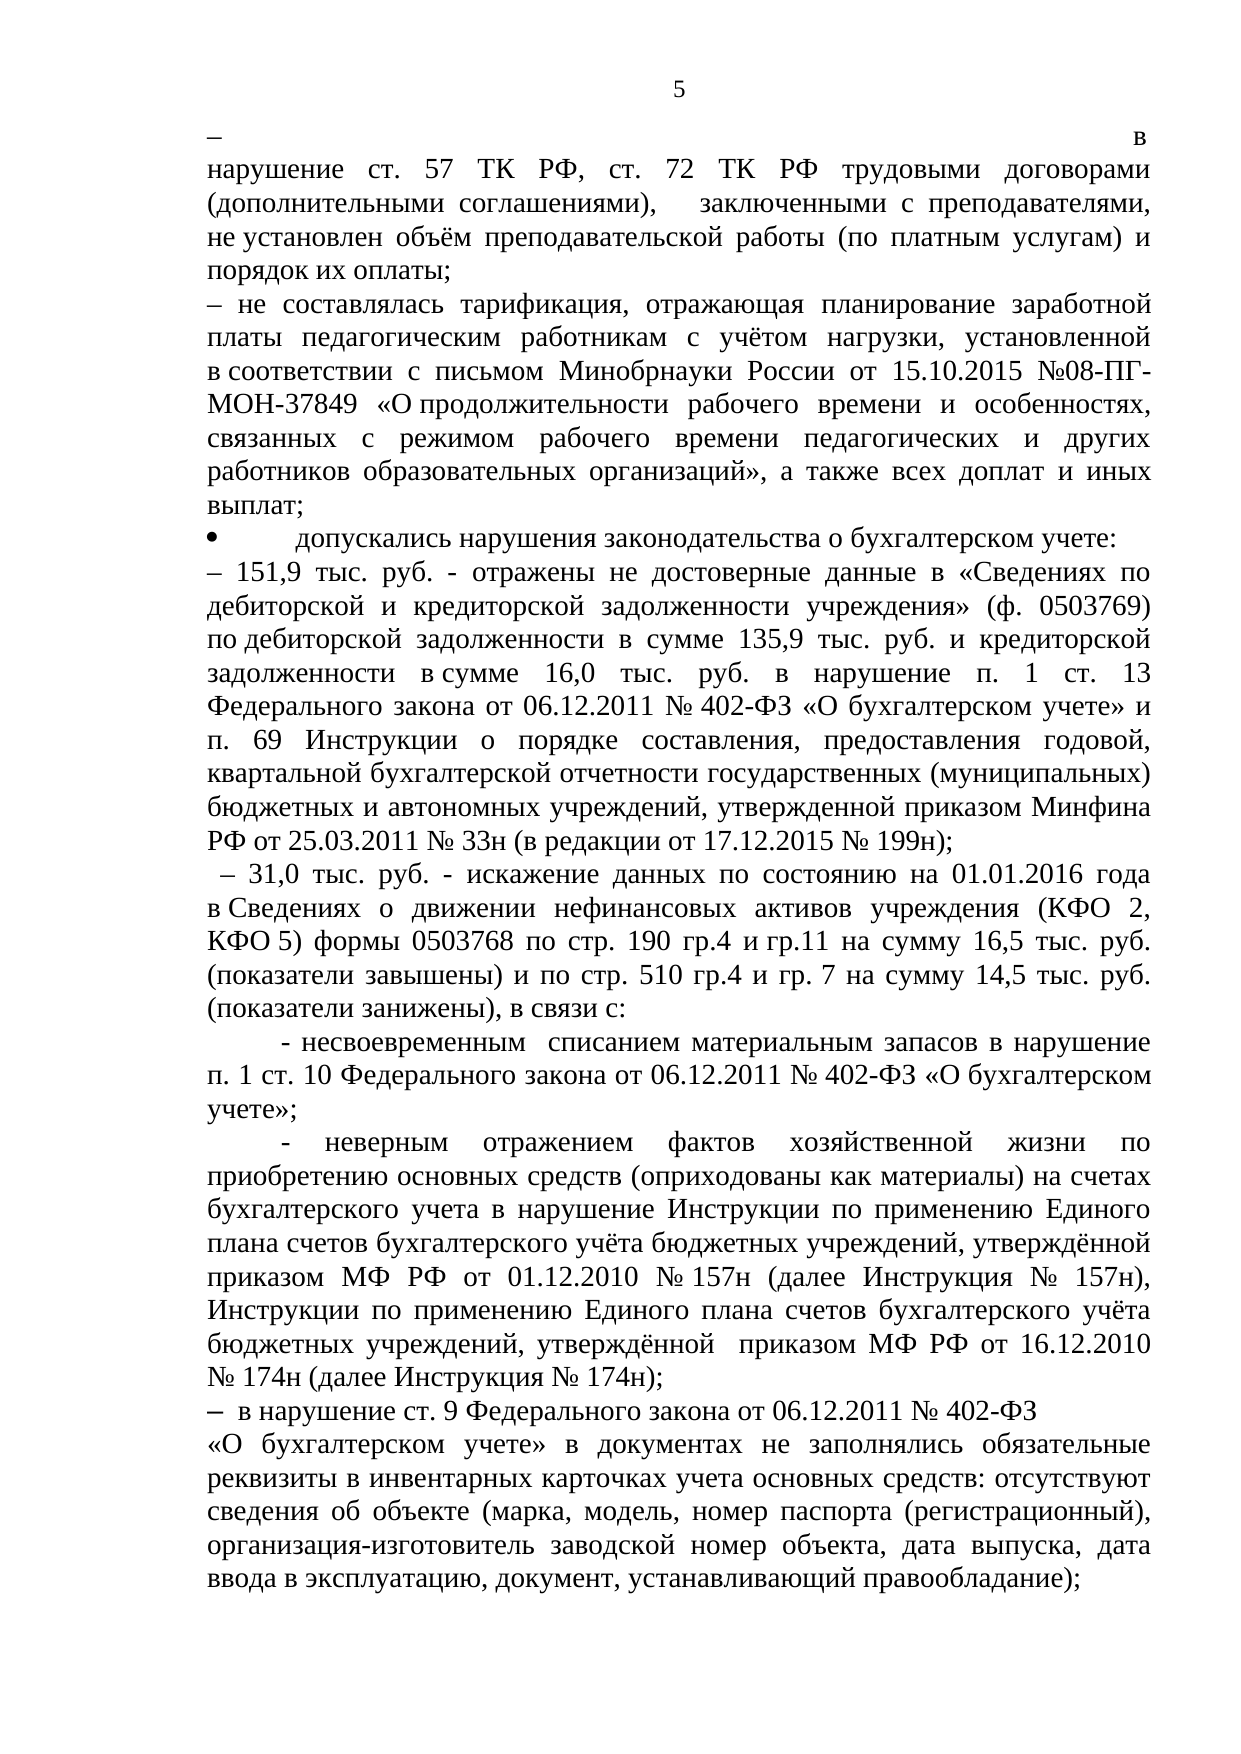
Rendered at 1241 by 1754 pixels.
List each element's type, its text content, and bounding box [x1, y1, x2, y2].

text - неверным отражением фактов хозяйственной жизни по приобретению основных средств (оприходованы как материалы) на счетах бухгалтерского учета в нарушение Инструкции по применению Единого плана счетов бухгалтерского учёта бюджетных учреждений, утверждённой приказом МФ РФ от 01.12.2010 № 157н (далее Инструкция № 157н), Инструкции по применению Единого плана счетов бухгалтерского учёта бюджетных учреждений, утверждённой приказом МФ РФ от 16.12.2010 № 174н (далее Инструкция № 174н); [207, 1124, 1152, 1393]
text – 151,9 тыс. руб. - отражены не достоверные данные в «Сведениях по дебиторской и кредиторской задолженности учреждения» (ф. 0503769) по дебиторской задолженности в сумме 135,9 тыс. руб. и кредиторской задолженности в сумме 16,0 тыс. руб. в нарушение п. 1 ст. 13 Федерального закона от 06.12.2011 № 402-ФЗ «О бухгалтерском учете» и п. 69 Инструкции о порядке составления, предоставления годовой, квартальной бухгалтерской отчетности государственных (муниципальных) бюджетных и автономных учреждений, утвержденной приказом Минфина РФ от 25.03.2011 № 33н (в редакции от 17.12.2015 № 199н); [207, 554, 1152, 856]
list – не составлялась тарификация, отражающая планирование заработной платы педагогическим работникам с учётом нагрузки, установленной в соответствии с письмом Минобрнауки России от 15.10.2015 №08-ПГ-МОН-37849 «О продолжительности рабочего времени и особенностях, связанных с режимом рабочего времени педагогических и других работников образовательных организаций», а также всех доплат и иных выплат; [207, 353, 1152, 521]
text – 31,0 тыс. руб. - искажение данных по состоянию на 01.01.2016 года в Сведениях о движении нефинансовых активов учреждения (КФО 2, КФО 5) формы 0503768 по стр. 190 гр.4 и гр.11 на сумму 16,5 тыс. руб. (показатели завышены) и по стр. 510 гр.4 и гр. 7 на сумму 14,5 тыс. руб. (показатели занижены), в связи с: [207, 856, 1152, 1024]
list допускались нарушения законодательства о бухгалтерском учете: [207, 521, 1152, 554]
text - несвоевременным списанием материальным запасов в нарушение п. 1 ст. 10 Федерального закона от 06.12.2011 № 402-ФЗ «О бухгалтерском учете»; [207, 1024, 1152, 1124]
list – в нарушение ст. 57 ТК РФ, ст. 72 ТК РФ трудовыми договорами (дополнительными соглашениями), заключенными с преподавателями, не установлен объём преподавательской работы (по платным услугам) и порядок их оплаты; [207, 118, 1152, 286]
text – в нарушение ст. 9 Федерального закона от 06.12.2011 № 402-ФЗ «О бухгалтерском учете» в документах не заполнялись обязательные реквизиты в инвентарных карточках учета основных средств: отсутствуют сведения об объекте (марка, модель, номер паспорта (регистрационный), организация-изготовитель заводской номер объекта, дата выпуска, дата ввода в эксплуатацию, документ, устанавливающий правообладание); [207, 1393, 1152, 1594]
